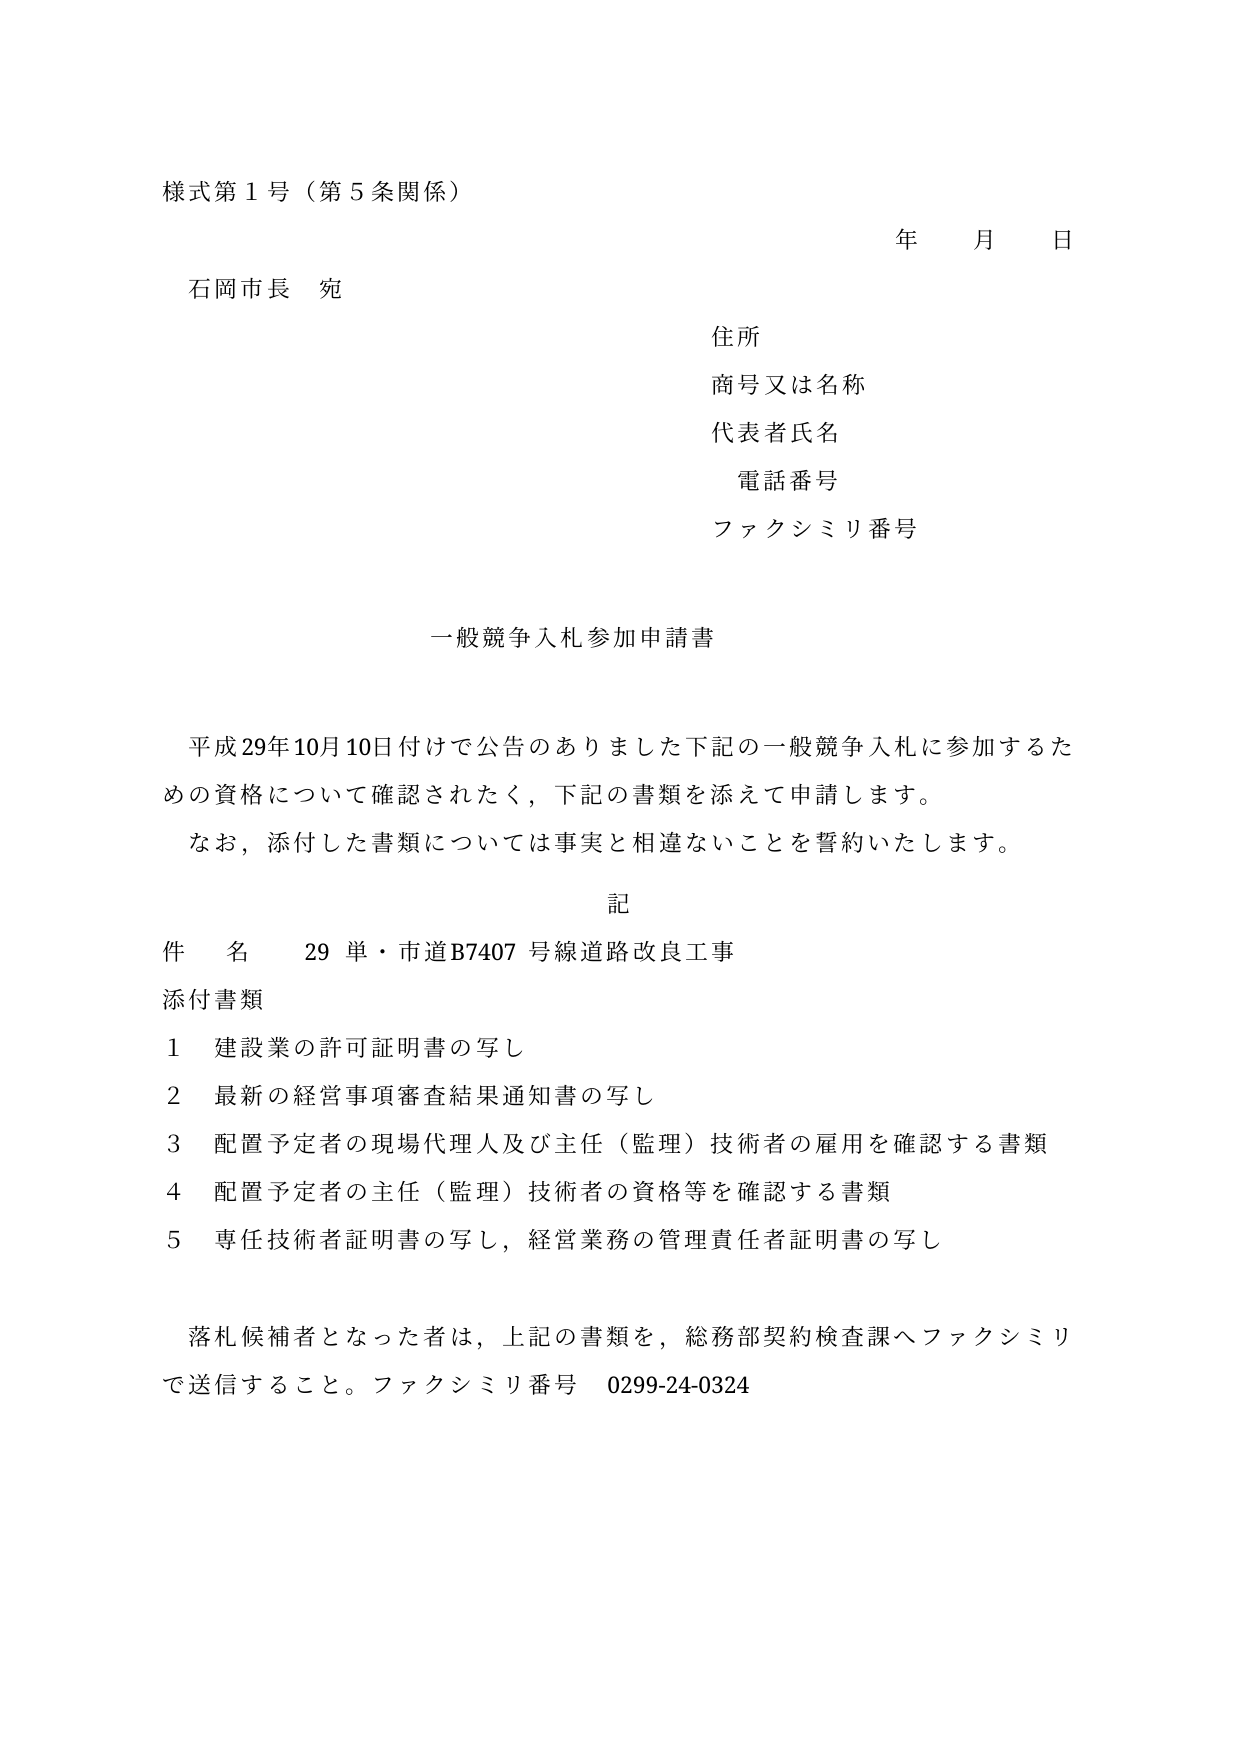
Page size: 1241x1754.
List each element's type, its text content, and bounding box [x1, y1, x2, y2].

text ４ 配置予定者の主任（監理）技術者の資格等を確認する書類 [162, 1167, 1078, 1215]
text 件名 29単・市道B7407号線道路改良工事 [162, 926, 1078, 974]
text ファクシミリ番号 [162, 504, 985, 552]
text なお，添付した書類については事実と相違ないことを誓約いたします。 [162, 817, 1078, 866]
text 落札候補者となった者は，上記の書類を，総務部契約検査課へファクシミリで送信すること。ファクシミリ番号 0299-24-0324 [162, 1311, 1078, 1407]
text 年 月 日 [162, 215, 1078, 263]
text 代表者氏名 [186, 407, 1078, 456]
text ５ 専任技術者証明書の写し，経営業務の管理責任者証明書の写し [162, 1215, 1078, 1263]
text 石岡市長 宛 [162, 263, 1078, 311]
text 一般競争入札参加申請書 [162, 612, 986, 661]
text 住所 [184, 311, 1078, 359]
text ３ 配置予定者の現場代理人及び主任（監理）技術者の雇用を確認する書類 [162, 1119, 1078, 1167]
text 電話番号 [162, 456, 985, 504]
text 平成29年10月10日付けで公告のありました下記の一般競争入札に参加するための資格について確認されたく，下記の書類を添えて申請します。 [162, 721, 1078, 817]
text １ 建設業の許可証明書の写し [162, 1022, 1078, 1071]
text ２ 最新の経営事項審査結果通知書の写し [162, 1071, 1078, 1119]
text 添付書類 [162, 974, 1078, 1022]
text 商号又は名称 [184, 359, 1078, 407]
text 様式第１号（第５条関係） [139, 167, 1078, 215]
text 記 [162, 878, 1078, 926]
